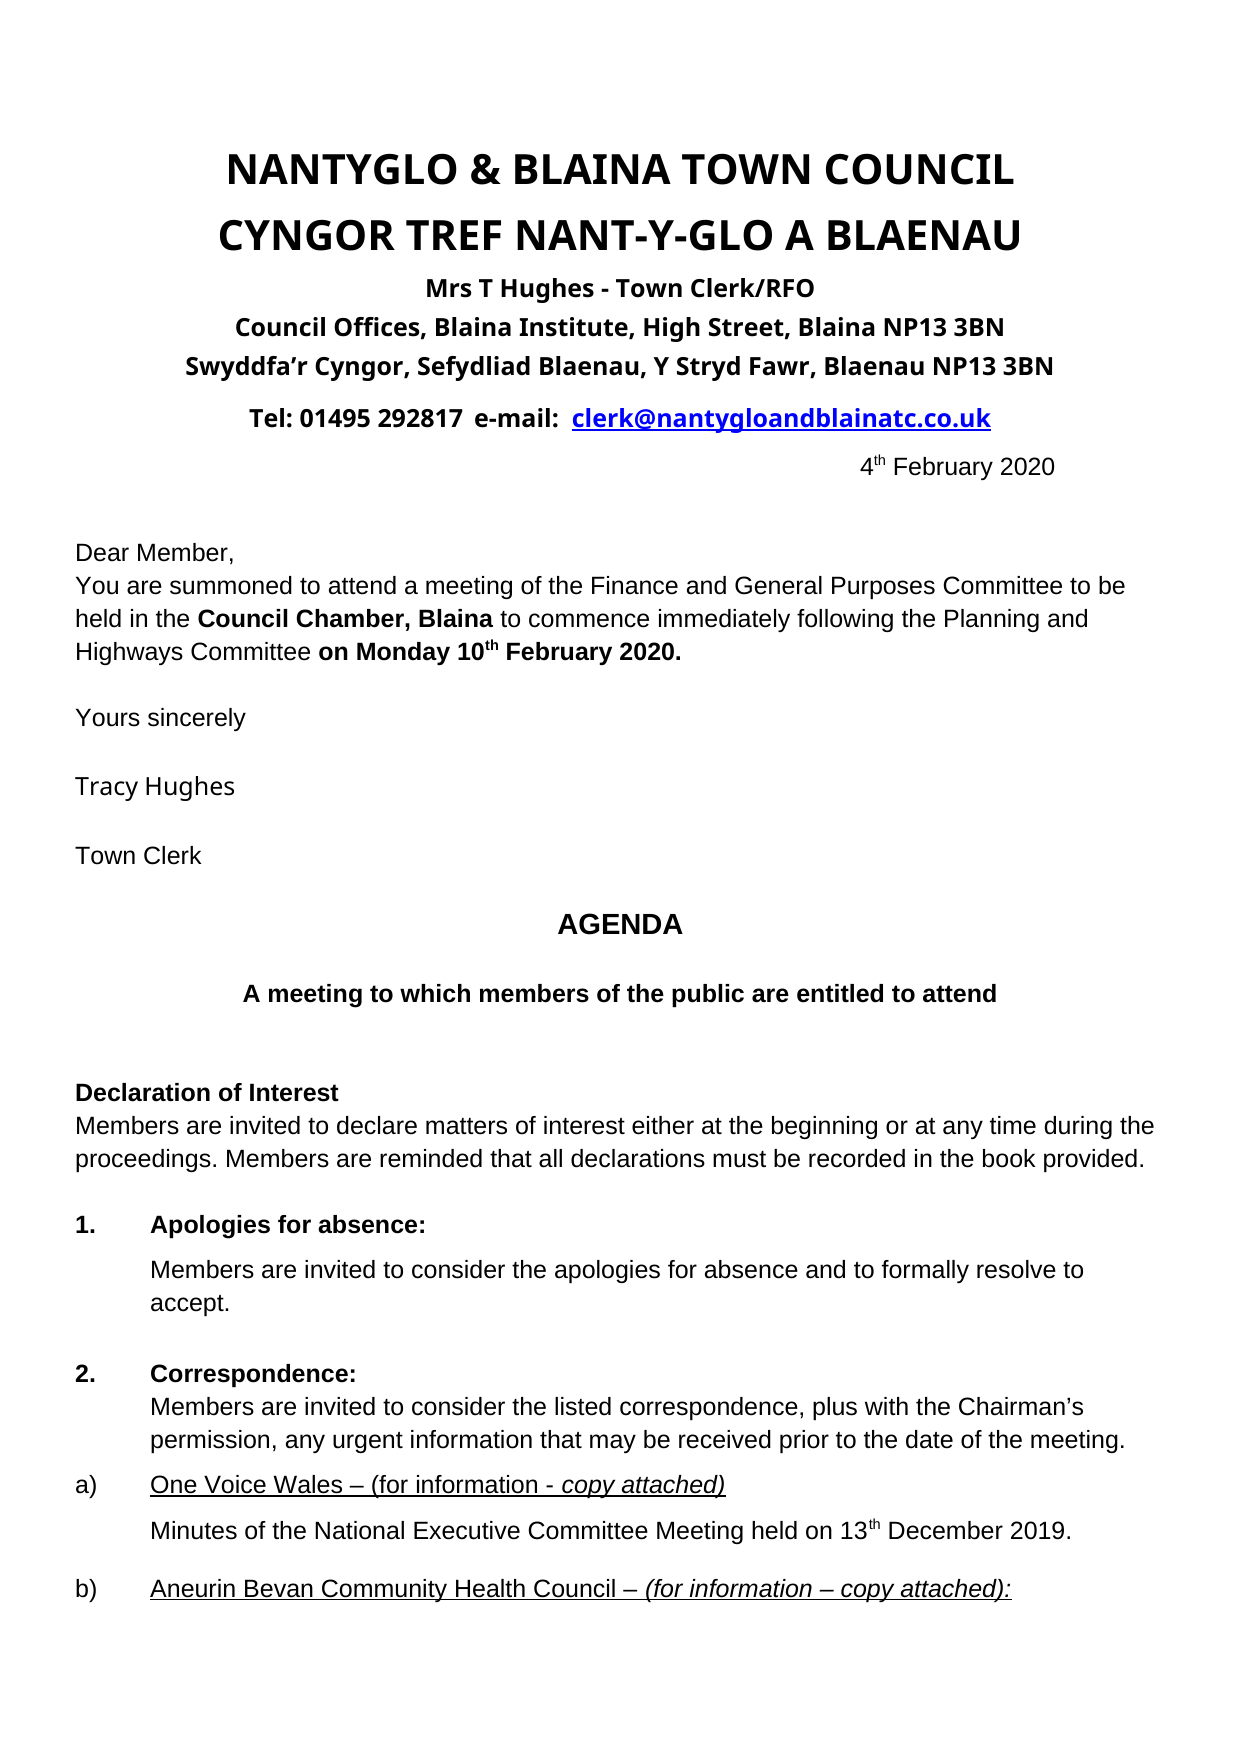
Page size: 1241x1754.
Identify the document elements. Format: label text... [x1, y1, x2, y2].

text Town Clerk [75, 841, 1165, 870]
text Minutes of the National Executive Committee Meeting held on 13th December 2019. [75, 1516, 1165, 1545]
text Swyddfa’r Cyngor, Sefydliad Blaenau, Y Stryd Fawr, Blaenau NP13 3BN [75, 349, 1165, 383]
text Dear Member, [75, 538, 1165, 567]
text Members are invited to declare matters of interest either at the beginning or at any time during the proceedings. Members are reminded that all declarations must be recorded in the book provided. [75, 1111, 1165, 1173]
text 2. Correspondence: [75, 1359, 1165, 1388]
text You are summoned to attend a meeting of the Finance and General Purposes Committee to be held in the Council Chamber, Blaina to commence immediately following the Planning and Highways Committee on Monday 10th February 2020. [75, 571, 1165, 666]
text b) Aneurin Bevan Community Health Council – (for information – copy attached): [75, 1574, 1165, 1603]
text Members are invited to consider the apologies for absence and to formally resolve to accept. [75, 1255, 1165, 1317]
text Council Offices, Blaina Institute, High Street, Blaina NP13 3BN [75, 310, 1165, 344]
text Yours sincerely [75, 703, 1165, 732]
text Mrs T Hughes - Town Clerk/RFO [75, 271, 1165, 305]
text Members are invited to consider the listed correspondence, plus with the Chairman’s permission, any urgent information that may be received prior to the date of the meeting. [75, 1392, 1165, 1454]
text 1. Apologies for absence: [75, 1210, 1165, 1239]
text 4th February 2020 [75, 452, 1165, 481]
text Tracy Hughes [75, 769, 1165, 803]
text CYNGOR TREF NANT-Y-GLO A BLAENAU [75, 205, 1165, 262]
text A meeting to which members of the public are entitled to attend [75, 979, 1165, 1007]
text AGENDA [75, 907, 1165, 941]
text Tel: 01495 292817 e-mail: clerk@nantygloandblainatc.co.uk [75, 401, 1165, 435]
text Declaration of Interest [75, 1078, 1165, 1107]
text a) One Voice Wales – (for information - copy attached) [75, 1471, 1165, 1499]
text NANTYGLO & BLAINA TOWN COUNCIL [75, 140, 1165, 197]
